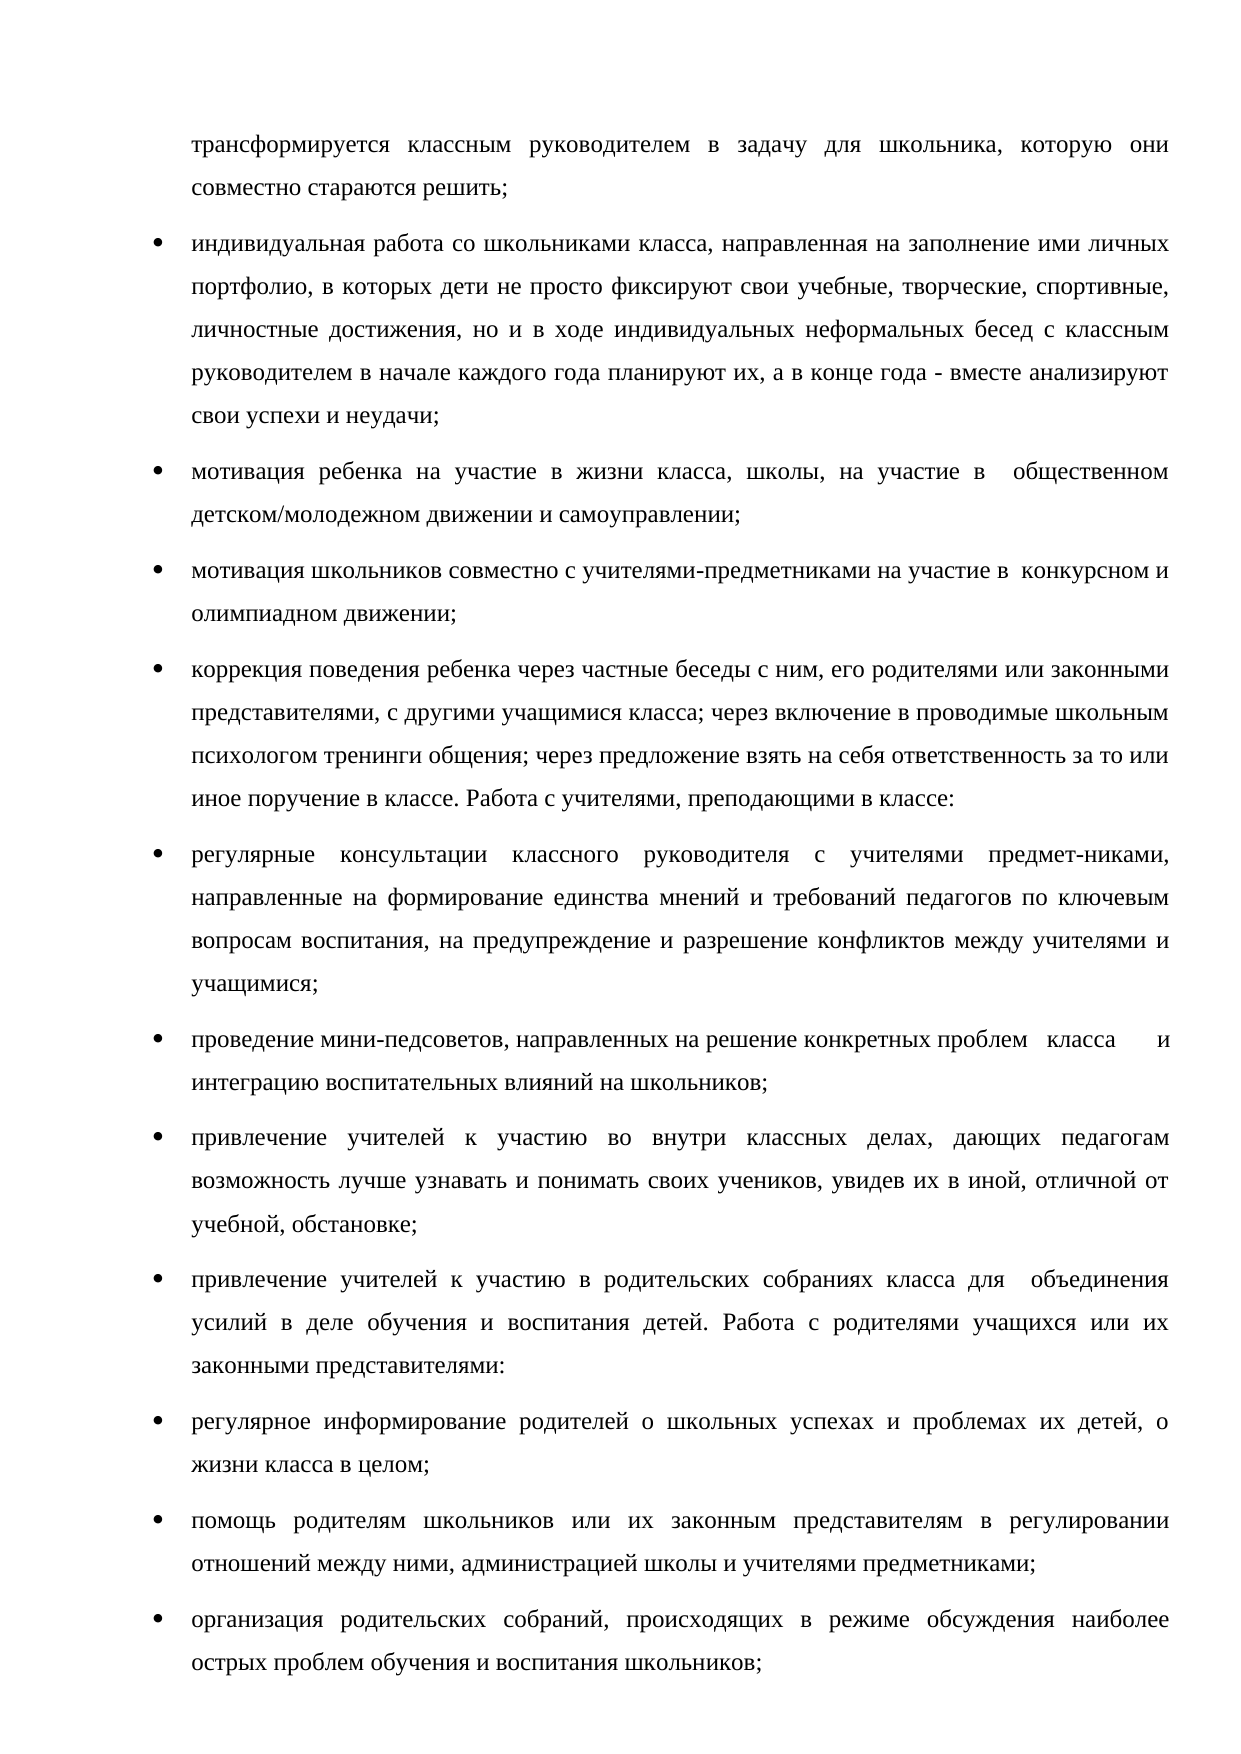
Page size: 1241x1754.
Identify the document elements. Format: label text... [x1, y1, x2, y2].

list мотивация школьников совместно с учителями-предметниками на участие в конкурсном и олимпиадном движении; [153, 555, 1170, 627]
list привлечение учителей к участию во внутри классных делах, дающих педагогам возможность лучше узнавать и понимать своих учеников, увидев их в иной, отличной от учебной, обстановке; [153, 1122, 1170, 1237]
list проведение мини-педсоветов, направленных на решение конкретных проблем класса и интеграцию воспитательных влияний на школьников; [153, 1024, 1170, 1096]
list привлечение учителей к участию в родительских собраниях класса для объединения усилий в деле обучения и воспитания детей. Работа с родителями учащихся или их законными представителями: [153, 1264, 1170, 1379]
list коррекция поведения ребенка через частные беседы с ним, его родителями или законными представителями, с другими учащимися класса; через включение в проводимые школьным психологом тренинги общения; через предложение взять на себя ответственность за то или иное поручение в классе. Работа с учителями, преподающими в классе: [153, 654, 1170, 812]
list организация родительских собраний, происходящих в режиме обсуждения наиболее острых проблем обучения и воспитания школьников; [153, 1604, 1170, 1676]
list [153, 129, 1170, 201]
list индивидуальная работа со школьниками класса, направленная на заполнение ими личных портфолио, в которых дети не просто фиксируют свои учебные, творческие, спортивные, личностные достижения, но и в ходе индивидуальных неформальных бесед с классным руководителем в начале каждого года планируют их, а в конце года - вместе анализируют свои успехи и неудачи; [153, 228, 1170, 429]
list регулярное информирование родителей о школьных успехах и проблемах их детей, о жизни класса в целом; [153, 1406, 1170, 1478]
list мотивация ребенка на участие в жизни класса, школы, на участие в общественном детском/молодежном движении и самоуправлении; [153, 456, 1170, 528]
list помощь родителям школьников или их законным представителям в регулировании отношений между ними, администрацией школы и учителями предметниками; [153, 1505, 1170, 1577]
list регулярные консультации классного руководителя с учителями предмет-никами, направленные на формирование единства мнений и требований педагогов по ключевым вопросам воспитания, на предупреждение и разрешение конфликтов между учителями и учащимися; [153, 839, 1170, 997]
